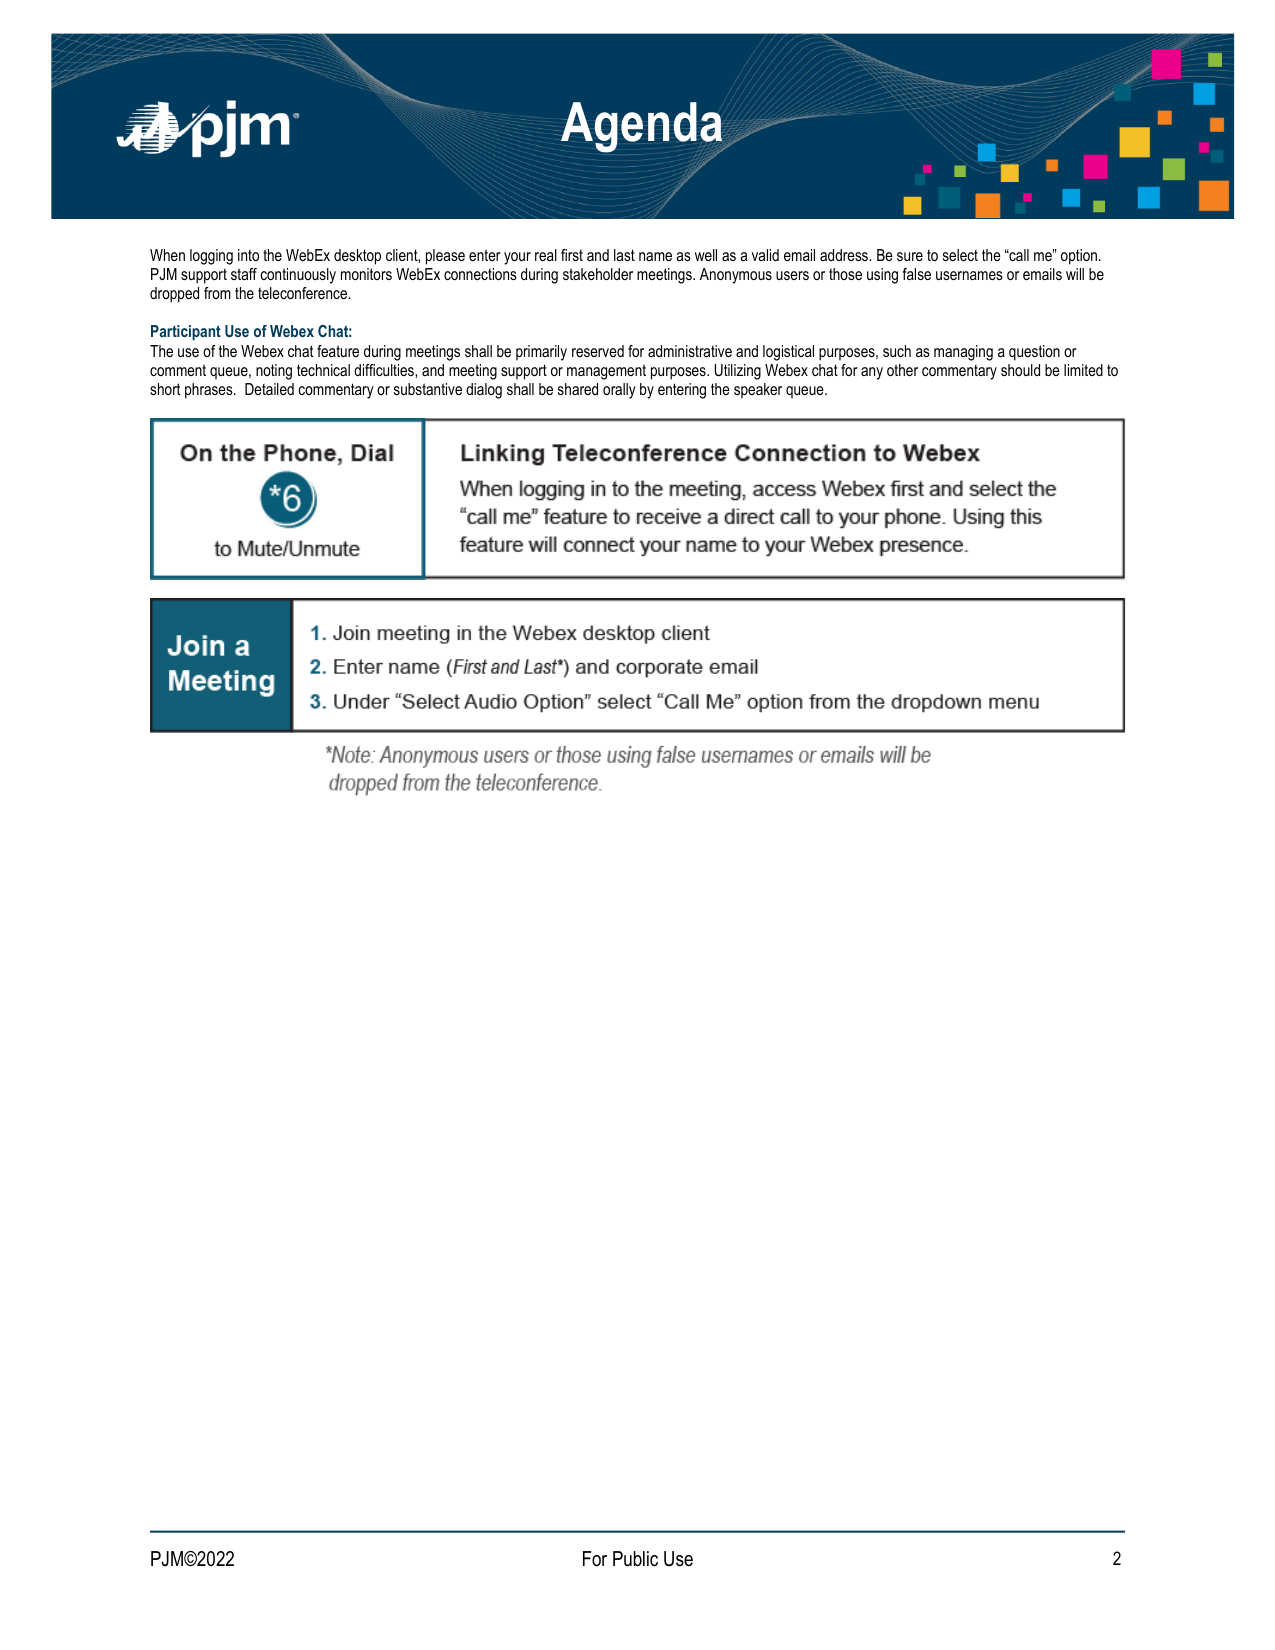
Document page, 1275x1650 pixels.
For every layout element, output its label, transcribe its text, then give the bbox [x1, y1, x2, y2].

subtitle Participant Use of Webex Chat: [150, 322, 1125, 341]
picture [51, 32, 1235, 219]
picture [150, 598, 1125, 799]
text When logging into the WebEx desktop client, please enter your real first and last name as well as a valid email address. Be sure to select the “call me” option. [150, 246, 1125, 265]
text PJM support staff continuously monitors WebEx connections during stakeholder meetings. Anonymous users or those using false usernames or emails will be dropped from the teleconference. [150, 265, 1125, 303]
picture [150, 418, 1125, 580]
text The use of the Webex chat feature during meetings shall be primarily reserved for administrative and logistical purposes, such as managing a question or comment queue, noting technical difficulties, and meeting support or management purposes. Utilizing Webex chat for any other commentary should be limited to short phrases. Detailed commentary or substantive dialog shall be shared orally by entering the speaker queue. [150, 341, 1125, 399]
